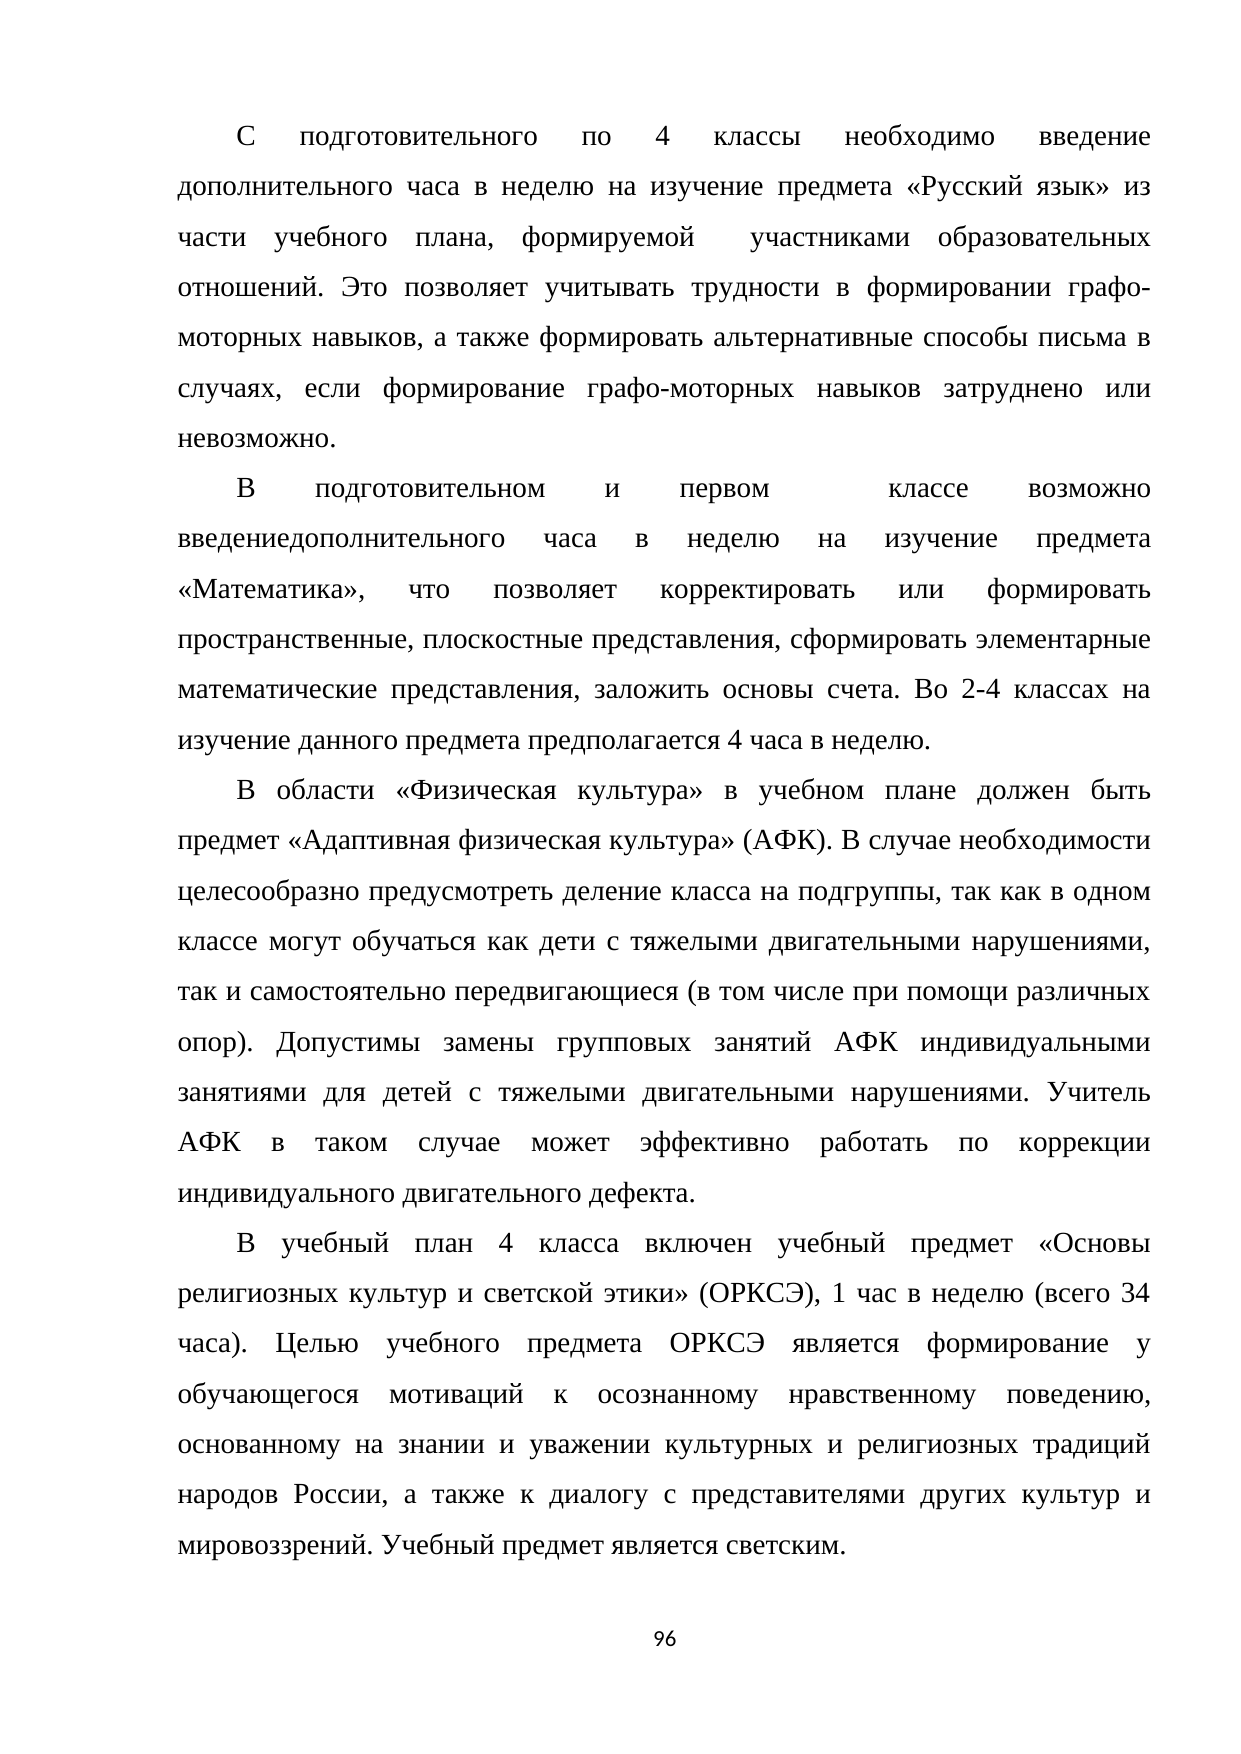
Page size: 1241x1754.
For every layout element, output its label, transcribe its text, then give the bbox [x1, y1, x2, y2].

text В подготовительном и первом классе возможно введениедополнительного часа в неделю на изучение предмета «Математика», что позволяет корректировать или формировать пространственные, плоскостные представления, сформировать элементарные математические представления, заложить основы счета. Во 2-4 классах на изучение данного предмета предполагается 4 часа в неделю. [177, 470, 1152, 755]
text В учебный план 4 класса включен учебный предмет «Основы религиозных культур и светской этики» (ОРКСЭ), 1 час в неделю (всего 34 часа). Целью учебного предмета ОРКСЭ является формирование у обучающегося мотиваций к осознанному нравственному поведению, основанному на знании и уважении культурных и религиозных традиций народов России, а также к диалогу с представителями других культур и мировоззрений. Учебный предмет является светским. [177, 1225, 1152, 1560]
text С подготовительного по 4 классы необходимо введение дополнительного часа в неделю на изучение предмета «Русский язык» из части учебного плана, формируемой участниками образовательных отношений. Это позволяет учитывать трудности в формировании графо-моторных навыков, а также формировать альтернативные способы письма в случаях, если формирование графо-моторных навыков затруднено или невозможно. [177, 118, 1152, 453]
text В области «Физическая культура» в учебном плане должен быть предмет «Адаптивная физическая культура» (АФК). В случае необходимости целесообразно предусмотреть деление класса на подгруппы, так как в одном классе могут обучаться как дети с тяжелыми двигательными нарушениями, так и самостоятельно передвигающиеся (в том числе при помощи различных опор). Допустимы замены групповых занятий АФК индивидуальными занятиями для детей с тяжелыми двигательными нарушениями. Учитель АФК в таком случае может эффективно работать по коррекции индивидуального двигательного дефекта. [177, 772, 1152, 1208]
